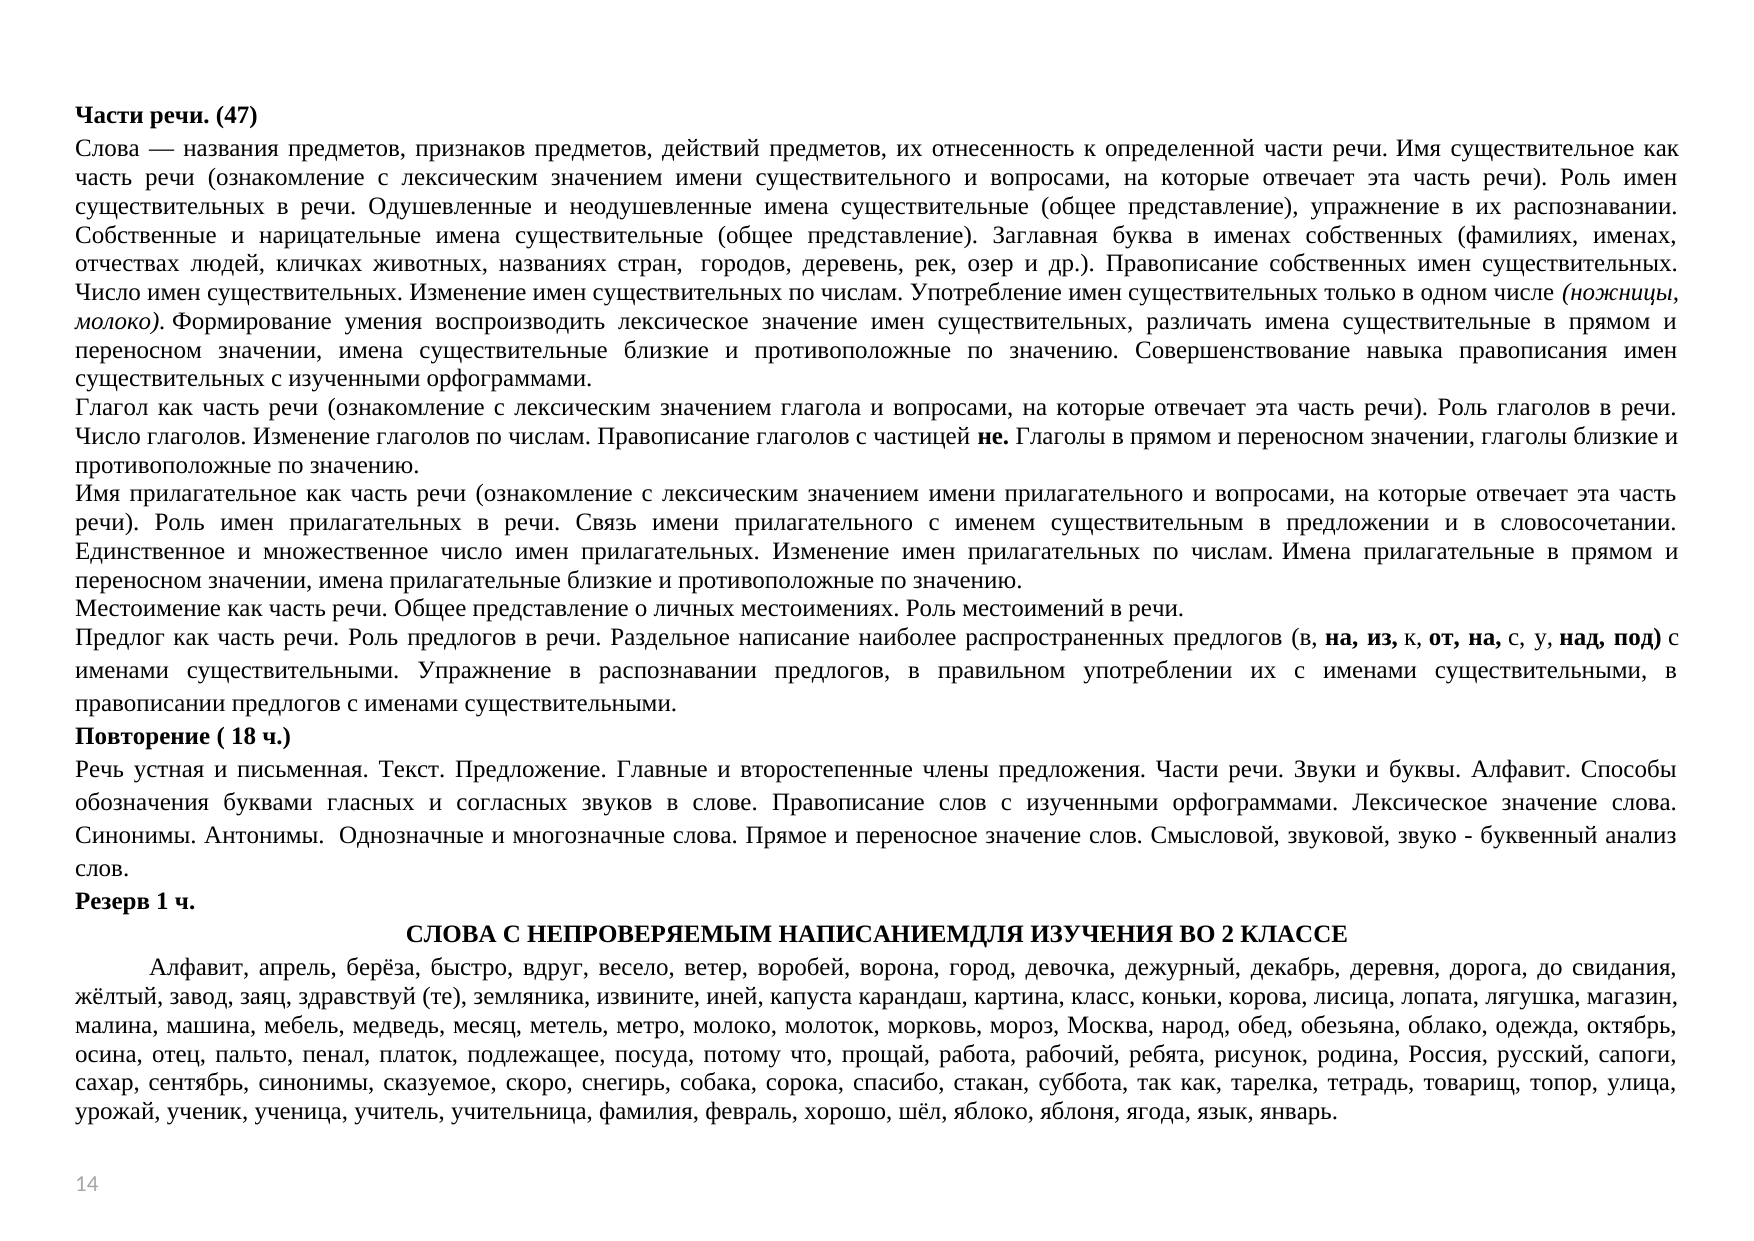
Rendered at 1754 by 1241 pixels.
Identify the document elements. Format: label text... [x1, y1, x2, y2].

text СЛОВА С НЕПРОВЕРЯЕМЫМ НАПИСАНИЕМДЛЯ ИЗУЧЕНИЯ ВО 2 КЛАССЕ [75, 919, 1679, 948]
text Повторение ( 18 ч.) [75, 721, 1679, 750]
text Части речи. (47) [75, 100, 1679, 129]
text Глагол как часть речи (ознакомление с лексическим значением глагола и вопросами, на которые отвечает эта часть речи). Роль глаголов в речи. Число глаголов. Изменение глаголов по числам. Правописание глаголов с частицей не. Глаголы в прямом и переносном значении, глаголы близкие и противоположные по значению. [75, 392, 1679, 478]
text Речь устная и письменная. Текст. Предложение. Главные и второстепенные члены предложения. Части речи. Звуки и буквы. Алфавит. Способы обозначения буквами гласных и согласных звуков в слове. Правописание слов с изученными орфограммами. Лексическое значение слова. Синонимы. Антонимы. Однозначные и многозначные слова. Прямое и переносное значение слов. Смысловой, звуковой, звуко - буквенный анализ слов. [75, 754, 1679, 882]
text Резерв 1 ч. [75, 886, 1679, 915]
text Местоимение как часть речи. Общее представление о личных местоимениях. Роль местоимений в речи. [75, 593, 1679, 622]
text Предлог как часть речи. Роль предлогов в речи. Раздельное написание наиболее распространенных предлогов (в, на, из, к, от, на, с, у, над, под) с именами существительными. Упражнение в распознавании предлогов, в правильном употреблении их с именами существительными, в правописании предлогов с именами существительными. [75, 622, 1679, 717]
text Имя прилагательное как часть речи (ознакомление с лексическим значением имени прилагательного и вопросами, на которые отвечает эта часть речи). Роль имен прилагательных в речи. Связь имени прилагательного с именем существительным в предложении и в словосочетании. Единственное и множественное число имен прилагательных. Изменение имен прилагательных по числам. Имена прилагательные в прямом и переносном значении, имена прилагательные близкие и противоположные по значению. [75, 478, 1679, 593]
text Алфавит, апрель, берёза, быстро, вдруг, весело, ветер, воробей, ворона, город, девочка, дежурный, декабрь, деревня, дорога, до свидания, жёлтый, завод, заяц, здравствуй (те), земляника, извините, иней, капуста карандаш, картина, класс, коньки, корова, лисица, лопата, лягушка, магазин, малина, машина, мебель, медведь, месяц, метель, метро, молоко, молоток, морковь, мороз, Москва, народ, обед, обезьяна, облако, одежда, октябрь, осина, отец, пальто, пенал, платок, подлежащее, посуда, потому что, прощай, работа, рабочий, ребята, рисунок, родина, Россия, русский, сапоги, сахар, сентябрь, синонимы, сказуемое, скоро, снегирь, собака, сорока, спасибо, стакан, суббота, так как, тарелка, тетрадь, товарищ, топор, улица, урожай, ученик, ученица, учитель, учительница, фамилия, февраль, хорошо, шёл, яблоко, яблоня, ягода, язык, январь. [75, 952, 1679, 1125]
text Слова — названия предметов, признаков предметов, действий предметов, их отнесенность к определенной части речи. Имя существительное как часть речи (ознакомление с лексическим значением имени существительного и вопросами, на которые отвечает эта часть речи). Роль имен существительных в речи. Одушевленные и неодушевленные имена существительные (общее представление), упражнение в их распознавании. Собственные и нарицательные имена существительные (общее представление). Заглавная буква в именах собственных (фамилиях, именах, отчествах людей, кличках животных, названиях стран, городов, деревень, рек, озер и др.). Правописание собственных имен существительных. Число имен существительных. Изменение имен существительных по числам. Употребление имен существительных только в одном числе (ножницы, молоко). Формирование умения воспроизводить лексическое значение имен существительных, различать имена существительные в прямом и переносном значении, имена существительные близкие и противоположные по значению. Совершенствование навыка правописания имен существительных с изученными орфограммами. [75, 133, 1679, 392]
